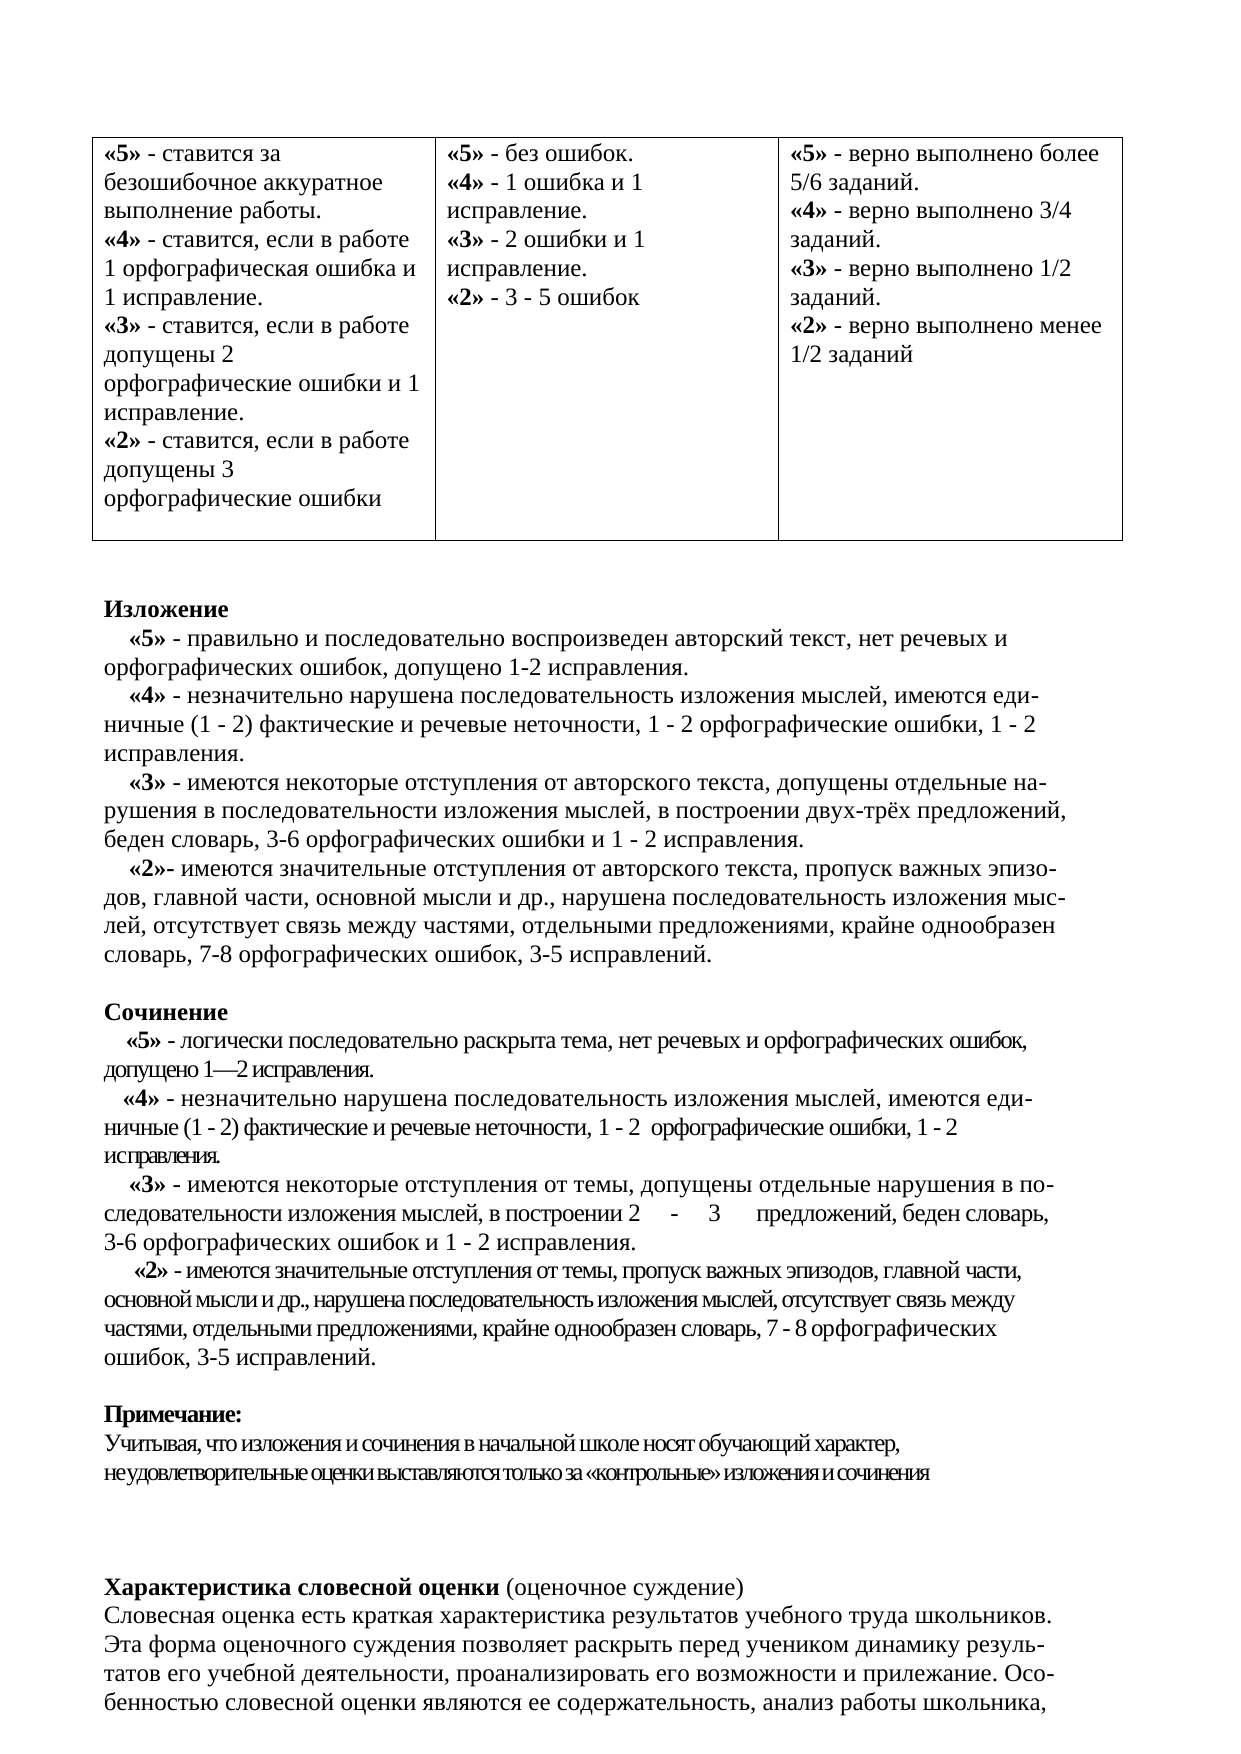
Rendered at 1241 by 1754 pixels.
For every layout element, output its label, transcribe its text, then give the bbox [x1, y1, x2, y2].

text «5» - правильно и последовательно воспроизведен авторский текст, нет речевых и орфографических ошибок, допущено 1-2 исправления. [103, 623, 1071, 680]
table_cell «5» - верно выполнено более 5/6 заданий. «4» - верно выполнено 3/4 заданий. «3» - верно выполнено 1/2 заданий. «2» - верно выполнено менее 1/2 заданий [779, 138, 1122, 540]
text Учитывая, что изложения и сочинения в начальной школе носят обучающий характер, неудовлетворительные оценки выставляются только за «контрольные» изложения и сочинения [103, 1428, 1071, 1485]
table_cell «5» - без ошибок. «4» - 1 ошибка и 1 исправление. «3» - 2 ошибки и 1 исправление. «2» - 3 - 5 ошибок [436, 138, 778, 540]
text Сочинение [103, 997, 1071, 1025]
table_cell «5» - ставится за безошибочное аккуратное выполнение работы. «4» - ставится, если в работе 1 орфографическая ошибка и 1 исправление. «3» - ставится, если в работе допущены 2 орфографические ошибки и 1 исправление. «2» - ставится, если в работе допущены 3 орфографические ошибки [93, 138, 435, 540]
text «2»- имеются значительные отступления от авторского текста, пропуск важных эпизодов, главной части, основной мысли и др., нарушена последовательность изложения мыслей, отсутствует связь между частями, отдельными предложениями, крайне однообразен словарь, 7-8 орфографических ошибок, 3-5 исправлений. [103, 853, 1071, 968]
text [103, 1600, 1071, 1715]
text Примечание: [103, 1399, 1071, 1428]
text «4» - незначительно нарушена последовательность изложения мыслей, имеются единичные (1 - 2) фактические и речевые неточности, 1-2 орфографические ошибки, 1 - 2 исправления. [103, 1083, 1071, 1169]
text «5» - логически последовательно раскрыта тема, нет речевых и орфографических ошибок, допущено 1—2 исправления. [103, 1025, 1071, 1083]
text «4» - незначительно нарушена последовательность изложения мыслей, имеются единичные (1 - 2) фактические и речевые неточности, 1 - 2 орфографические ошибки, 1 - 2 исправления. [103, 680, 1071, 767]
text Изложение [103, 594, 1071, 623]
text «3» - имеются некоторые отступления от авторского текста, допущены отдельные нарушения в последовательности изложения мыслей, в построении двух-трёх предложений, беден словарь, 3-6 орфографических ошибки и 1 - 2 исправления. [103, 767, 1071, 853]
text «2» - имеются значительные отступления от темы, пропуск важных эпизодов, главной части, основной мысли и др., нарушена последовательность изложения мыслей, отсутствует связь между частями, отдельными предложениями, крайне однообразен словарь, 7 - 8 орфографических ошибок, 3-5 исправлений. [103, 1255, 1071, 1370]
text «3» - имеются некоторые отступления от темы, допущены отдельные нарушения в последовательности изложения мыслей, в построении 2-3 предложений, беден словарь, 3-6 орфографических ошибок и 1 - 2 исправления. [103, 1169, 1071, 1255]
text Характеристика словесной оценки (оценочное суждение) [103, 1572, 1071, 1600]
